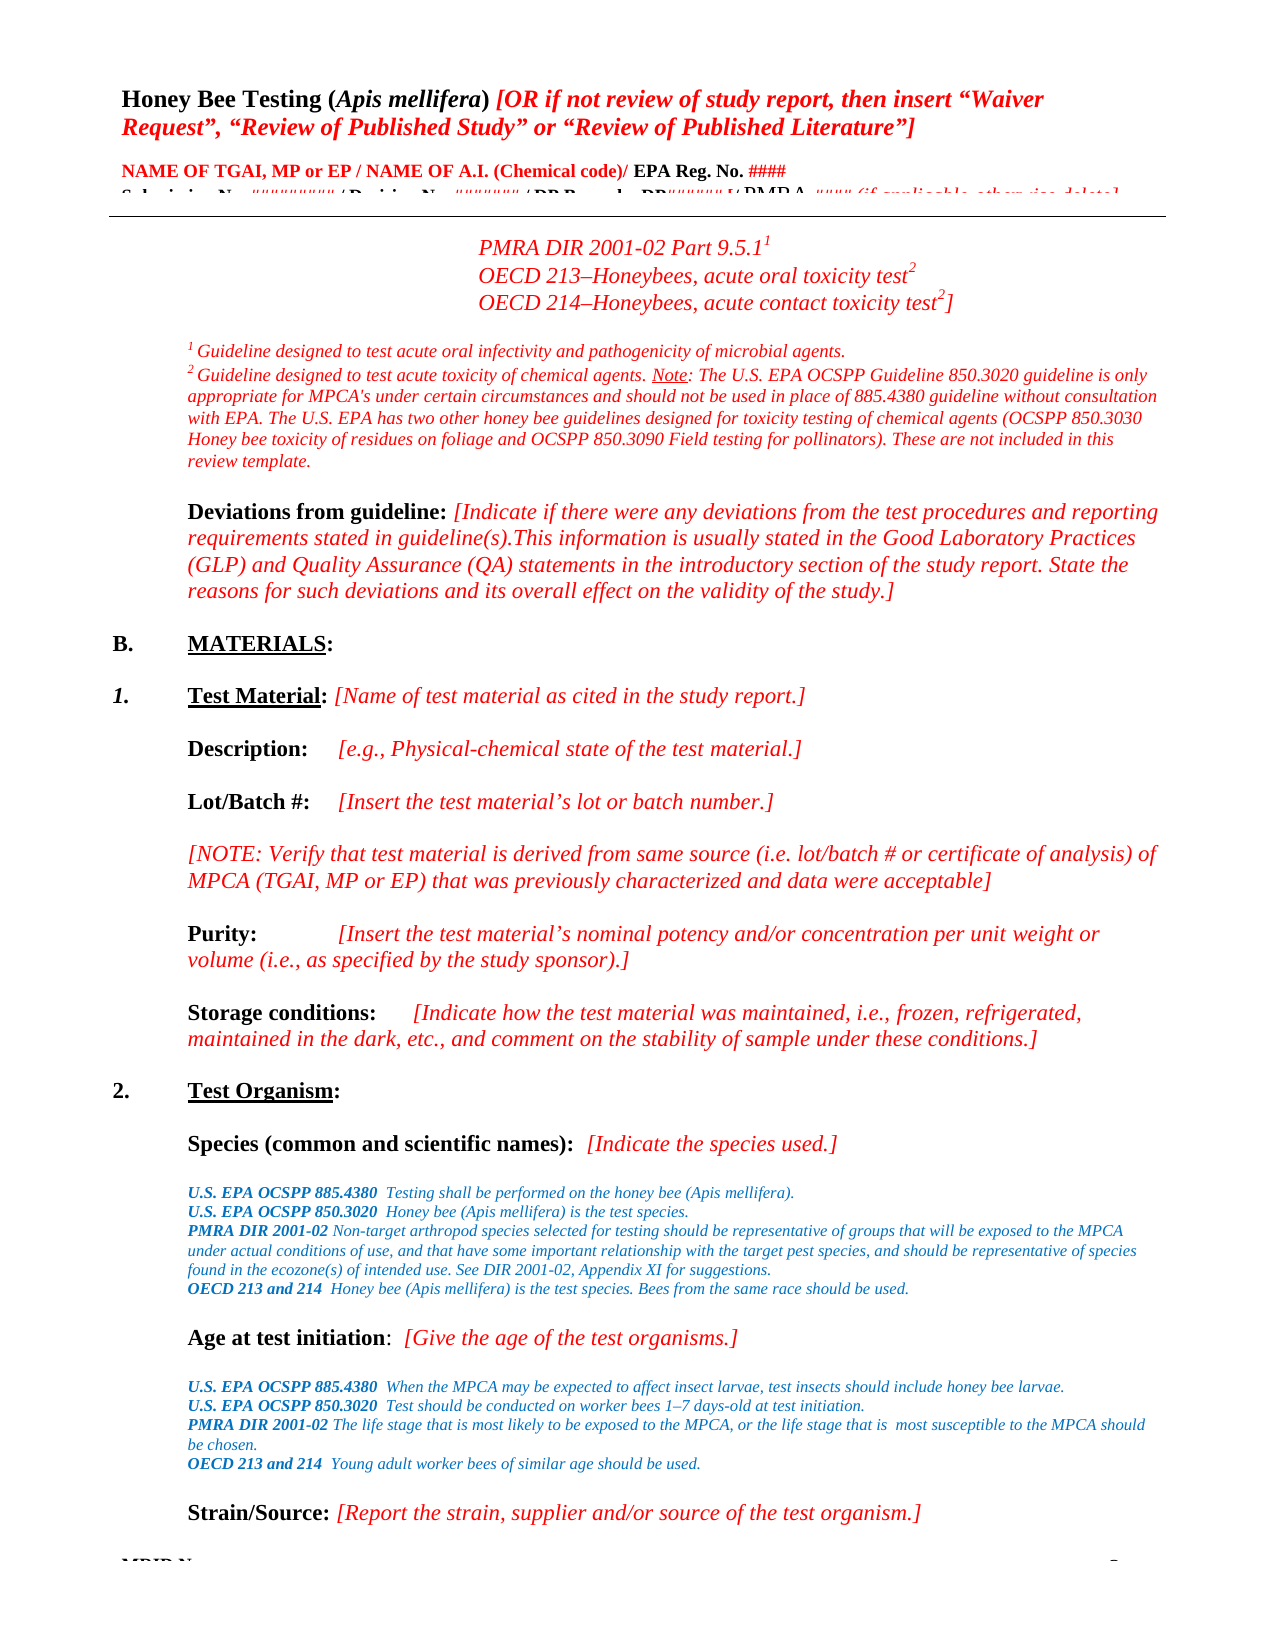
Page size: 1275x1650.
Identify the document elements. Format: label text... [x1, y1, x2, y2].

subtitle [NOTE: Verify that test material is derived from same source (i.e. lot/batch # or certificate of analysis) of MPCA (TGAI, MP or EP) that was previously characterized and data were acceptable] [187, 841, 1159, 893]
subtitle Strain/Source: [Report the strain, supplier and/or source of the test organism.] [187, 1499, 1177, 1526]
text OECD 213 and 214 Honey bee (Apis mellifera) is the test species. Bees from the same race should be used. [187, 1279, 1177, 1298]
list Test Material: [Name of test material as cited in the study report.] [112, 683, 1177, 709]
text PMRA DIR 2001-02 Part 9.5.11 [476, 234, 773, 261]
text OECD 213 and 214 Young adult worker bees of similar age should be used. [187, 1453, 1177, 1473]
subtitle Description: [e.g., Physical-chemical state of the test material.] [187, 735, 1177, 762]
text OECD 213–Honeybees, acute oral toxicity test2 OECD 214–Honeybees, acute contact toxicity test2] [478, 262, 956, 315]
text U.S. EPA OCSPP 885.4380 When the MPCA may be expected to affect insect larvae, test insects should include honey bee larvae. [187, 1377, 1177, 1396]
text U.S. EPA OCSPP 850.3020 Test should be conducted on worker bees 1–7 days-old at test initiation. [187, 1396, 1177, 1415]
text Purity: [Insert the test material’s nominal potency and/or concentration per unit weight or volume (i.e., as specified by the study sponsor).] [187, 919, 1100, 972]
text PMRA DIR 2001-02 The life stage that is most likely to be exposed to the MPCA, or the life stage that is most susceptible to the MPCA should be chosen. [187, 1415, 1151, 1453]
text Species (common and scientific names): [Indicate the species used.] [187, 1130, 1177, 1157]
list Test Organism: [112, 1078, 1177, 1104]
text Age at test initiation: [Give the age of the test organisms.] [187, 1324, 1177, 1351]
text Storage conditions: [Indicate how the test material was maintained, i.e., frozen, refrigerated, maintained in the dark, etc., and comment on the stability of sample under these conditions.] [187, 998, 1082, 1051]
list MATERIALS: [112, 630, 1177, 656]
text 2 Guideline designed to test acute toxicity of chemical agents. Note: The U.S. EPA OCSPP Guideline 850.3020 guideline is only appropriate for MPCA's under certain circumstances and should not be used in place of 885.4380 guideline without consultation with EPA. The U.S. EPA has two other honey bee guidelines designed for toxicity testing of chemical agents (OCSPP 850.3030 Honey bee toxicity of residues on foliage and OCSPP 850.3090 Field testing for pollinators). These are not included in this review template. [187, 362, 1160, 471]
text 1 Guideline designed to test acute oral infectivity and pathogenicity of microbial agents. [187, 340, 1177, 362]
text PMRA DIR 2001-02 Non-target arthropod species selected for testing should be representative of groups that will be exposed to the MPCA under actual conditions of use, and that have some important relationship with the target pest species, and should be representative of species found in the ecozone(s) of intended use. See DIR 2001-02, Appendix XI for suggestions. [187, 1221, 1139, 1279]
text Deviations from guideline: [Indicate if there were any deviations from the test procedures and reporting requirements stated in guideline(s).This information is usually stated in the Good Laboratory Practices (GLP) and Quality Assurance (QA) statements in the introductory section of the study report. State the reasons for such deviations and its overall effect on the validity of the study.] [187, 498, 1161, 603]
text Lot/Batch #: [Insert the test material’s lot or batch number.] [187, 788, 1177, 814]
text U.S. EPA OCSPP 885.4380 Testing shall be performed on the honey bee (Apis mellifera). [187, 1183, 1177, 1202]
text U.S. EPA OCSPP 850.3020 Honey bee (Apis mellifera) is the test species. [187, 1202, 1177, 1221]
